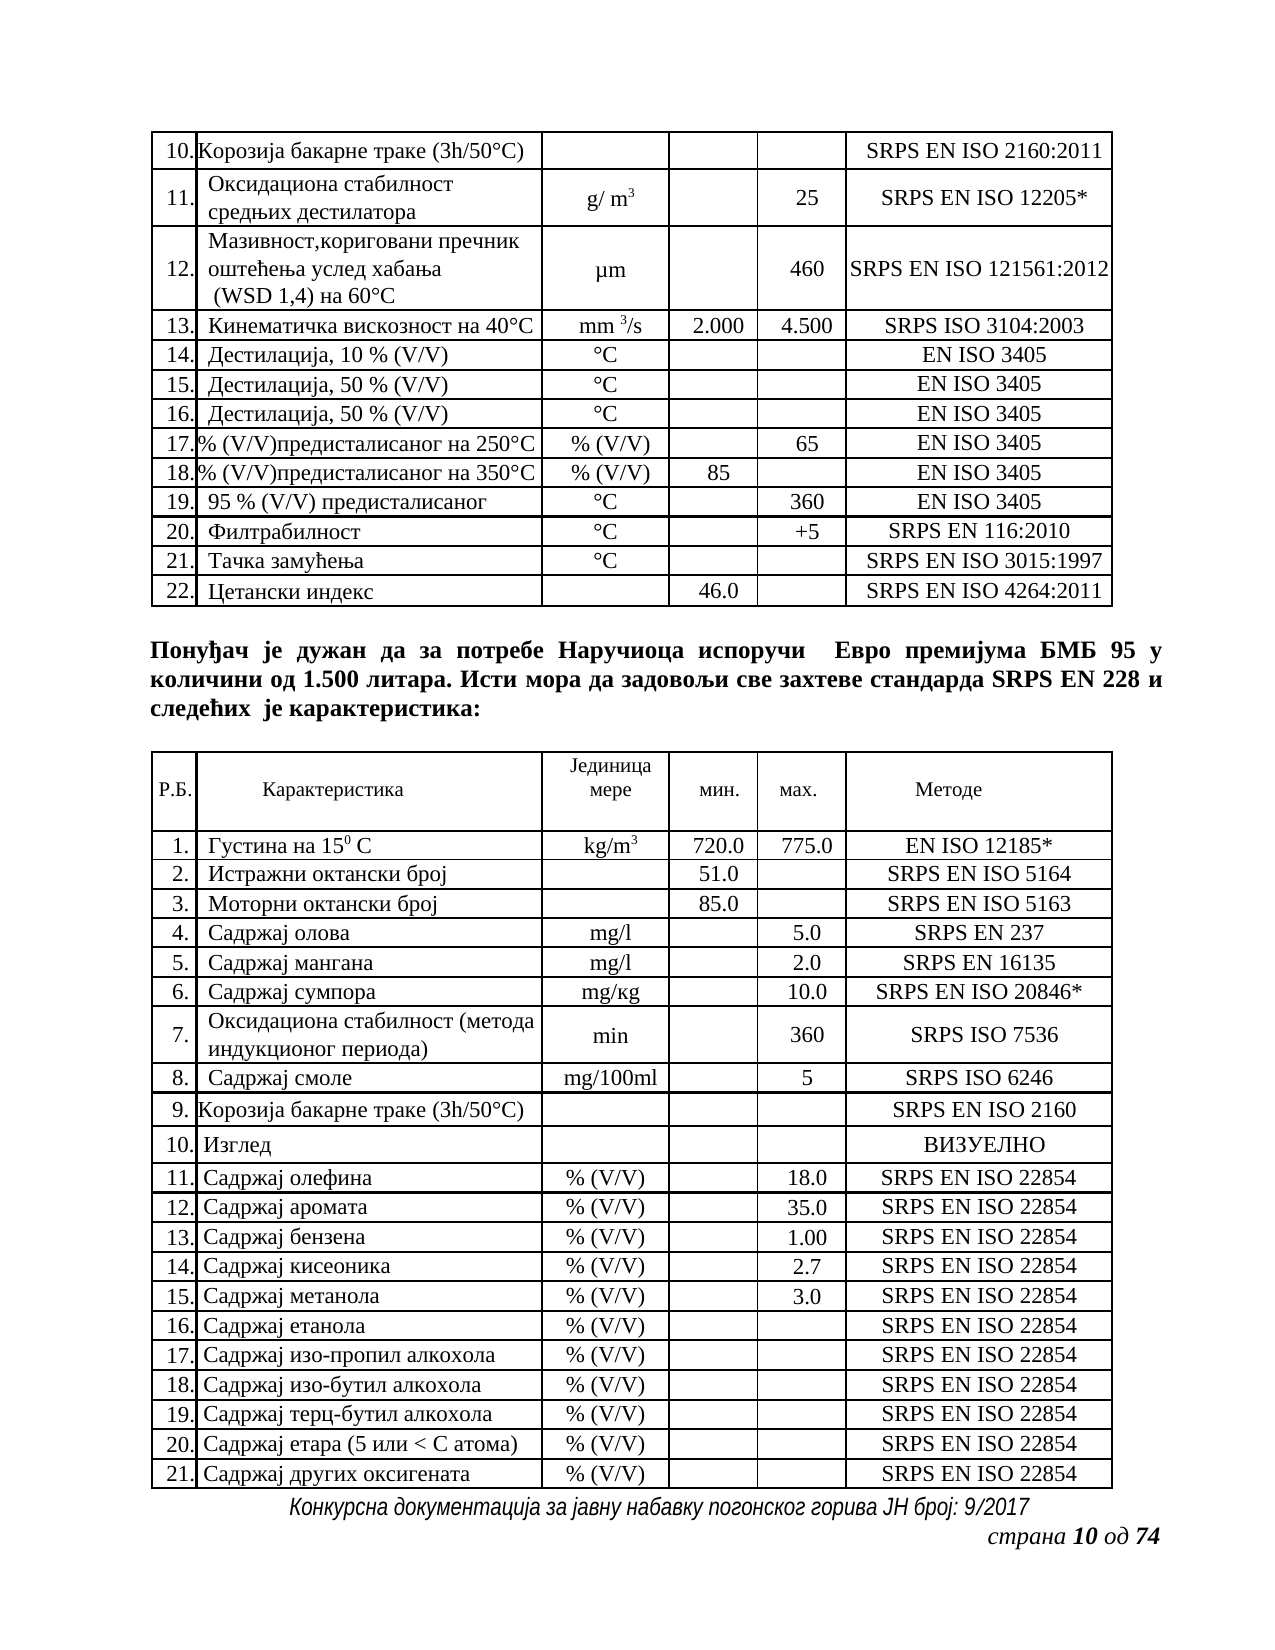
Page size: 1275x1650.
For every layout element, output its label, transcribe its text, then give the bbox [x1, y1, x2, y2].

table_cell 2.7 [758, 1253, 845, 1280]
table_cell [670, 1401, 757, 1428]
table_header Јединица мере [543, 753, 668, 801]
table_cell Дестилација, 50 % (V/V) [198, 371, 541, 398]
table_cell 13. [153, 311, 195, 339]
table_cell [670, 488, 757, 515]
table_cell 360 [758, 488, 845, 515]
table_cell % (V/V) [543, 1371, 668, 1398]
table_cell 14. [153, 341, 195, 368]
table_cell 2. [153, 860, 195, 887]
table_cell 5 [758, 1064, 845, 1091]
table_cell 19. [153, 1401, 195, 1428]
table_cell [758, 1341, 845, 1369]
table_cell 5.0 [758, 919, 845, 946]
table_cell °C [543, 488, 668, 515]
table_cell Садржај етара (5 или < C атома) [198, 1430, 541, 1458]
table_cell 16. [153, 1312, 195, 1339]
table_cell 6. [153, 978, 195, 1005]
table_cell [670, 948, 757, 976]
table_cell 10. [153, 133, 195, 168]
table_cell °C [543, 341, 668, 368]
table_cell [758, 133, 845, 168]
table_cell [670, 400, 757, 427]
table_cell ЕN ISO 3405 [847, 371, 1111, 398]
table_cell SRPS ЕN ISO 3015:1997 [847, 547, 1111, 574]
table_cell 10.0 [758, 978, 845, 1005]
table_cell % (V/V) [543, 429, 668, 457]
table_cell µm [543, 227, 668, 309]
table_cell Истражни октански број [198, 860, 541, 887]
table_cell ЕN ISO 3405 [847, 400, 1111, 427]
table_cell 22. [153, 576, 195, 605]
table_cell kg/m3 [543, 832, 668, 859]
table_cell [758, 801, 845, 830]
table_cell SRPS ЕN ISO 22854 [847, 1164, 1111, 1191]
table_cell SRPS ЕN ISO 121561:2012 [847, 227, 1111, 309]
table_cell g/ m3 [543, 170, 668, 225]
table_header Карактеристика [198, 753, 541, 801]
table_cell ЕN ISO 3405 [847, 429, 1111, 457]
table_cell 46.0 [670, 576, 757, 605]
table_cell SRPS ISO 6246 [847, 1064, 1111, 1091]
table_cell 11. [153, 170, 195, 225]
table_cell [758, 860, 845, 887]
table_cell [758, 400, 845, 427]
table_cell % (V/V) [543, 459, 668, 486]
table_cell SRPS ЕN ISO 4264:2011 [847, 576, 1111, 605]
table_cell Оксидациона стабилност (метода индукционог периода) [198, 1007, 541, 1062]
table_cell Садржај сумпора [198, 978, 541, 1005]
table_cell [670, 371, 757, 398]
table_cell Дестилација, 10 % (V/V) [198, 341, 541, 368]
table_cell [670, 518, 757, 545]
table_cell 10. [153, 1127, 195, 1162]
table_cell [543, 133, 668, 168]
table_header мах. [758, 753, 845, 801]
table_cell ЕN ISO 3405 [847, 341, 1111, 368]
table_cell [670, 1127, 757, 1162]
table_cell % (V/V) [543, 1253, 668, 1280]
table_cell [670, 978, 757, 1005]
table_cell [758, 341, 845, 368]
table_cell Тачка замућења [198, 547, 541, 574]
table_cell SRPS ЕN ISO 22854 [847, 1460, 1111, 1487]
table_cell 12. [153, 227, 195, 309]
table_cell Кинематичка вискозност на 40°C [198, 311, 541, 339]
table_cell °C [543, 518, 668, 545]
text Понуђач је дужан да за потребе Наручиоца испоручи Евро премијума БМБ 95 у количини од 1.500 литара. Исти мора да задовољи све захтеве стандарда SRPS EN 228 и следећих је карактеристика: [150, 636, 1162, 722]
table_cell % (V/V)предисталисаног на 250°C [198, 429, 541, 457]
table_cell % (V/V) [543, 1282, 668, 1310]
table_cell [153, 801, 195, 830]
table_cell 2.000 [670, 311, 757, 339]
table_cell % (V/V) [543, 1223, 668, 1251]
table_cell Корозија бакарне траке (3h/50°C) [198, 133, 541, 168]
table_cell % (V/V) [543, 1194, 668, 1221]
table_cell Садржај изо-пропил алкохола [198, 1341, 541, 1369]
table_cell Садржај терц-бутил алкохола [198, 1401, 541, 1428]
table_cell Садржај олова [198, 919, 541, 946]
table_cell [758, 1371, 845, 1398]
table_cell 25 [758, 170, 845, 225]
table_cell [670, 1064, 757, 1091]
table_cell [758, 1430, 845, 1458]
table_cell [847, 801, 1111, 830]
table_cell 21. [153, 1460, 195, 1487]
table_cell SRPS ЕN 237 [847, 919, 1111, 946]
table_cell 51.0 [670, 860, 757, 887]
table_cell [670, 341, 757, 368]
table_cell 775.0 [758, 832, 845, 859]
table_cell 12. [153, 1194, 195, 1221]
table_cell SRPS ЕN 16135 [847, 948, 1111, 976]
table_cell 15. [153, 371, 195, 398]
table_cell ЕN ISO 12185* [847, 832, 1111, 859]
table_cell [543, 1094, 668, 1125]
table_cell °C [543, 547, 668, 574]
table_cell [198, 801, 541, 830]
table_cell ЕN ISO 3405 [847, 488, 1111, 515]
table_cell [670, 1007, 757, 1062]
table_cell 17. [153, 429, 195, 457]
table_cell Садржај бензена [198, 1223, 541, 1251]
table_cell [670, 547, 757, 574]
table_cell mm 3/s [543, 311, 668, 339]
table_cell Моторни октански број [198, 890, 541, 917]
table_cell [758, 890, 845, 917]
table_cell SRPS ЕN 116:2010 [847, 518, 1111, 545]
table_cell Садржај мангана [198, 948, 541, 976]
table_cell % (V/V) [543, 1460, 668, 1487]
table_cell Садржај изо-бутил алкохола [198, 1371, 541, 1398]
table_cell [670, 1194, 757, 1221]
table_cell [670, 133, 757, 168]
table_cell mg/кg [543, 978, 668, 1005]
table_cell SRPS ISO 7536 [847, 1007, 1111, 1062]
table_cell % (V/V)предисталисаног на 350°C [198, 459, 541, 486]
table_cell [758, 371, 845, 398]
table_cell 1. [153, 832, 195, 859]
table_cell mg/l [543, 919, 668, 946]
table_cell % (V/V) [543, 1312, 668, 1339]
table_cell [670, 1371, 757, 1398]
table_cell °C [543, 371, 668, 398]
table_cell 3.0 [758, 1282, 845, 1310]
table_header мин. [670, 753, 757, 801]
table_cell [670, 1223, 757, 1251]
table_cell SRPS ЕN ISO 22854 [847, 1430, 1111, 1458]
table_cell [670, 429, 757, 457]
table_cell [758, 1127, 845, 1162]
table_cell 460 [758, 227, 845, 309]
table_cell Садржај аромата [198, 1194, 541, 1221]
table_cell 85.0 [670, 890, 757, 917]
table_cell 3. [153, 890, 195, 917]
table_cell [758, 1094, 845, 1125]
table_cell [670, 919, 757, 946]
table_cell SRPS ЕN ISO 5163 [847, 890, 1111, 917]
table_cell [758, 1312, 845, 1339]
table_cell 20. [153, 1430, 195, 1458]
table_cell [670, 1094, 757, 1125]
table_cell 85 [670, 459, 757, 486]
table_cell Садржај олефина [198, 1164, 541, 1191]
table_cell [670, 1460, 757, 1487]
table_cell 4. [153, 919, 195, 946]
table_cell 35.0 [758, 1194, 845, 1221]
table_cell SRPS ЕN ISO 2160 [847, 1094, 1111, 1125]
table_cell 17. [153, 1341, 195, 1369]
table_cell Густина на 150 C [198, 832, 541, 859]
table_cell 360 [758, 1007, 845, 1062]
table_cell Садржај кисеоника [198, 1253, 541, 1280]
table_cell Корозија бакарне траке (3h/50°C) [198, 1094, 541, 1125]
table_cell % (V/V) [543, 1341, 668, 1369]
table_cell [543, 890, 668, 917]
table_cell [543, 801, 668, 830]
table_cell 720.0 [670, 832, 757, 859]
table_header Р.Б. [153, 753, 195, 801]
table_cell SRPS ЕN ISO 5164 [847, 860, 1111, 887]
table_cell Садржај метанола [198, 1282, 541, 1310]
table_cell Дестилација, 50 % (V/V) [198, 400, 541, 427]
table_cell 18. [153, 459, 195, 486]
table_cell 9. [153, 1094, 195, 1125]
table_cell Изглед [198, 1127, 541, 1162]
table_cell [670, 1312, 757, 1339]
table_cell Садржај смоле [198, 1064, 541, 1091]
table_cell SRPS ЕN ISO 12205* [847, 170, 1111, 225]
table_cell Филтрабилност [198, 518, 541, 545]
table_cell [670, 1282, 757, 1310]
table_cell 18. [153, 1371, 195, 1398]
table_cell mg/100ml [543, 1064, 668, 1091]
table_cell mg/l [543, 948, 668, 976]
table_cell 20. [153, 518, 195, 545]
table_cell [543, 860, 668, 887]
table_cell [670, 1430, 757, 1458]
table_cell 8. [153, 1064, 195, 1091]
table_cell SRPS ЕN ISO 20846* [847, 978, 1111, 1005]
table_cell 19. [153, 488, 195, 515]
table_cell [543, 1127, 668, 1162]
table_cell [670, 1341, 757, 1369]
table_cell SRPS ЕN ISO 2160:2011 [847, 133, 1111, 168]
table_cell SRPS ЕN ISO 22854 [847, 1312, 1111, 1339]
table_cell [758, 547, 845, 574]
table_cell SRPS ISO 3104:2003 [847, 311, 1111, 339]
table_cell Садржај етанола [198, 1312, 541, 1339]
table_cell 65 [758, 429, 845, 457]
table_cell ЕN ISO 3405 [847, 459, 1111, 486]
table_cell [670, 1164, 757, 1191]
table_cell 21. [153, 547, 195, 574]
table_cell +5 [758, 518, 845, 545]
table_cell SRPS ЕN ISO 22854 [847, 1341, 1111, 1369]
table_cell SRPS ЕN ISO 22854 [847, 1253, 1111, 1280]
table_cell [758, 1460, 845, 1487]
table_cell 1.00 [758, 1223, 845, 1251]
table_cell SRPS ЕN ISO 22854 [847, 1223, 1111, 1251]
table_cell 4.500 [758, 311, 845, 339]
table_cell 2.0 [758, 948, 845, 976]
table_cell 95 % (V/V) предисталисаног [198, 488, 541, 515]
table_cell [670, 1253, 757, 1280]
table_cell 14. [153, 1253, 195, 1280]
table_cell % (V/V) [543, 1430, 668, 1458]
table_cell % (V/V) [543, 1164, 668, 1191]
table_cell SRPS ЕN ISO 22854 [847, 1194, 1111, 1221]
table_cell °C [543, 400, 668, 427]
table_cell Цетански индекс [198, 576, 541, 605]
table_cell 11. [153, 1164, 195, 1191]
table_cell SRPS ЕN ISO 22854 [847, 1282, 1111, 1310]
table_cell SRPS ЕN ISO 22854 [847, 1371, 1111, 1398]
table_cell 13. [153, 1223, 195, 1251]
table_cell 18.0 [758, 1164, 845, 1191]
table_cell % (V/V) [543, 1401, 668, 1428]
table_cell ВИЗУЕЛНО [847, 1127, 1111, 1162]
table_cell [670, 801, 757, 830]
table_cell [670, 227, 757, 309]
table_cell min [543, 1007, 668, 1062]
table_cell 15. [153, 1282, 195, 1310]
table_cell 16. [153, 400, 195, 427]
table_header Методе [847, 753, 1111, 801]
table_cell [670, 170, 757, 225]
table_cell Мазивност,кориговани пречник оштећења услед хабања (WSD 1,4) на 60°C [198, 227, 541, 309]
table_cell [543, 576, 668, 605]
table_cell Садржај других оксигената [198, 1460, 541, 1487]
table_cell [758, 576, 845, 605]
table_cell SRPS ЕN ISO 22854 [847, 1401, 1111, 1428]
table_cell 7. [153, 1007, 195, 1062]
table_cell 5. [153, 948, 195, 976]
table_cell [758, 459, 845, 486]
table_cell [758, 1401, 845, 1428]
table_cell Оксидациона стабилност средњих дестилатора [198, 170, 541, 225]
